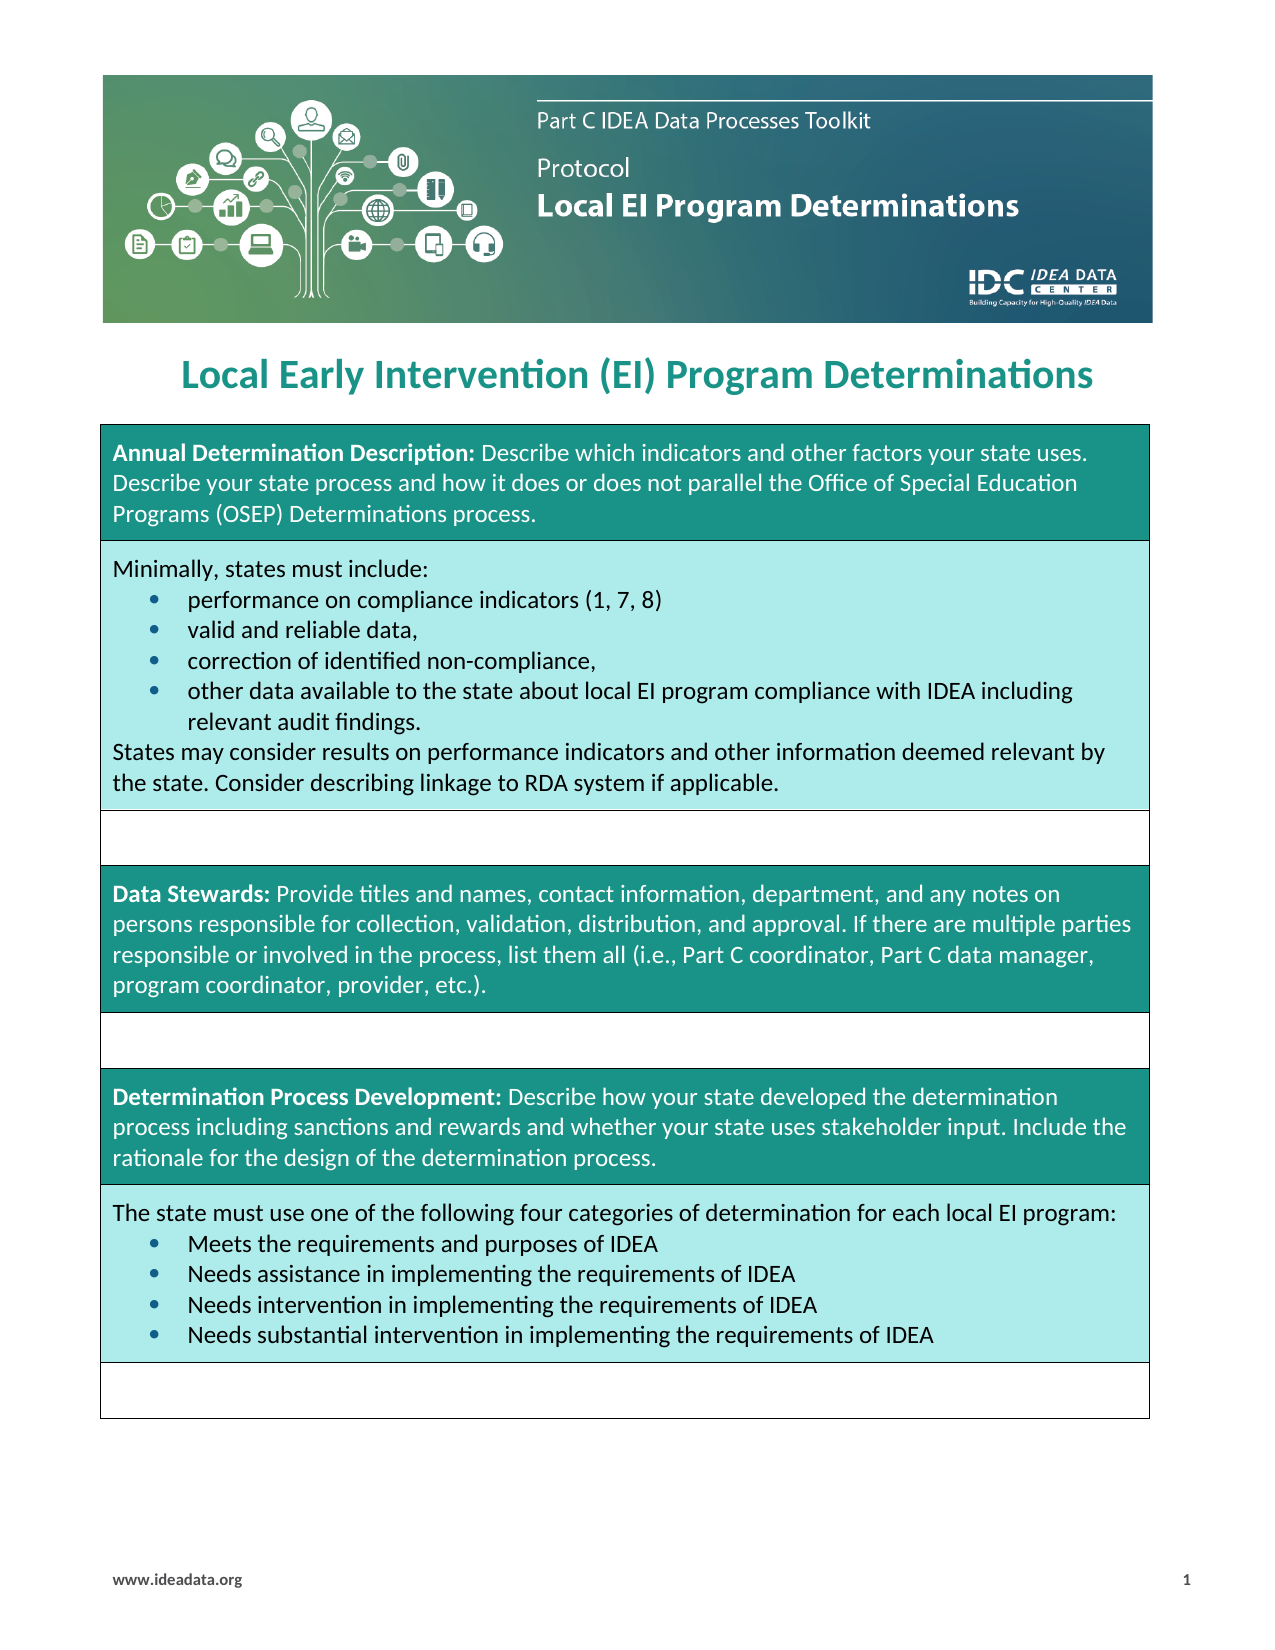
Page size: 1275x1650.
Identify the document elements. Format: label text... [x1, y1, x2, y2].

text Local Early Intervention (EI) Program Determinations [112, 348, 1162, 399]
table_header Annual Determination Description: Describe which indicators and other factors your state uses. Describe your state process and how it does or does not parallel the Office of Special Education Programs (OSEP) Determinations process. [101, 425, 1149, 540]
table_cell Data Stewards: Provide titles and names, contact information, department, and any notes on persons responsible for collection, validation, distribution, and approval. If there are multiple parties responsible or involved in the process, list them all (i.e., Part C coordinator, Part C data manager, program coordinator, provider, etc.). [101, 866, 1149, 1012]
table_cell Minimally, states must include: performance on compliance indicators (1, 7, 8) valid and reliable data, correction of identified non-compliance, other data available to the state about local EI program compliance with IDEA including relevant audit findings. States may consider results on performance indicators and other information deemed relevant by the state. Consider describing linkage to RDA system if applicable. [101, 541, 1149, 809]
table_cell [101, 1013, 1149, 1068]
table_cell [101, 811, 1149, 865]
table_cell The state must use one of the following four categories of determination for each local EI program: Meets the requirements and purposes of IDEA Needs assistance in implementing the requirements of IDEA Needs intervention in implementing the requirements of IDEA Needs substantial intervention in implementing the requirements of IDEA [101, 1185, 1149, 1362]
picture [102, 75, 1153, 323]
table_cell Determination Process Development: Describe how your state developed the determination process including sanctions and rewards and whether your state uses stakeholder input. Include the rationale for the design of the determination process. [101, 1069, 1149, 1184]
table_cell [101, 1363, 1149, 1417]
